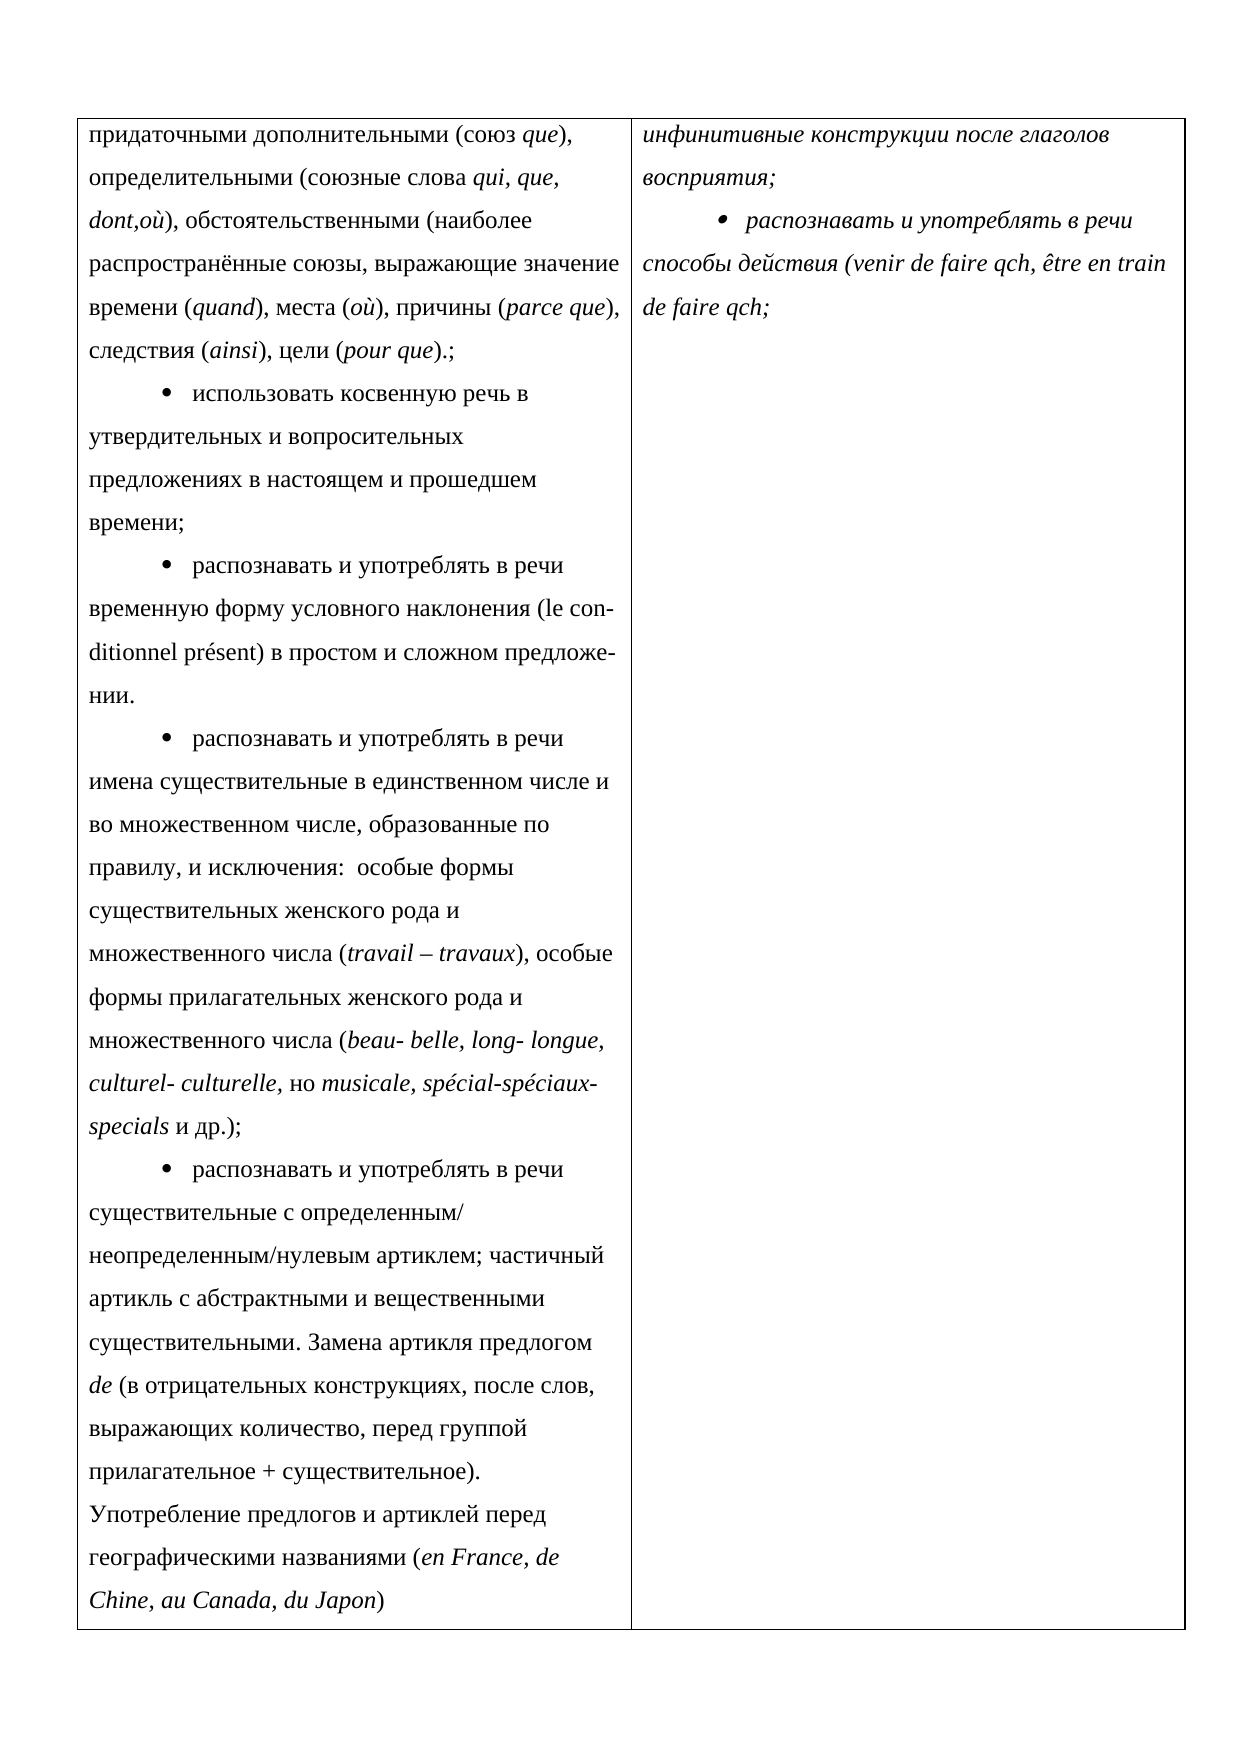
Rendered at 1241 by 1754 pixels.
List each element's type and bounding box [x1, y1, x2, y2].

table_cell [78, 119, 631, 1628]
table_cell [632, 119, 1184, 1628]
